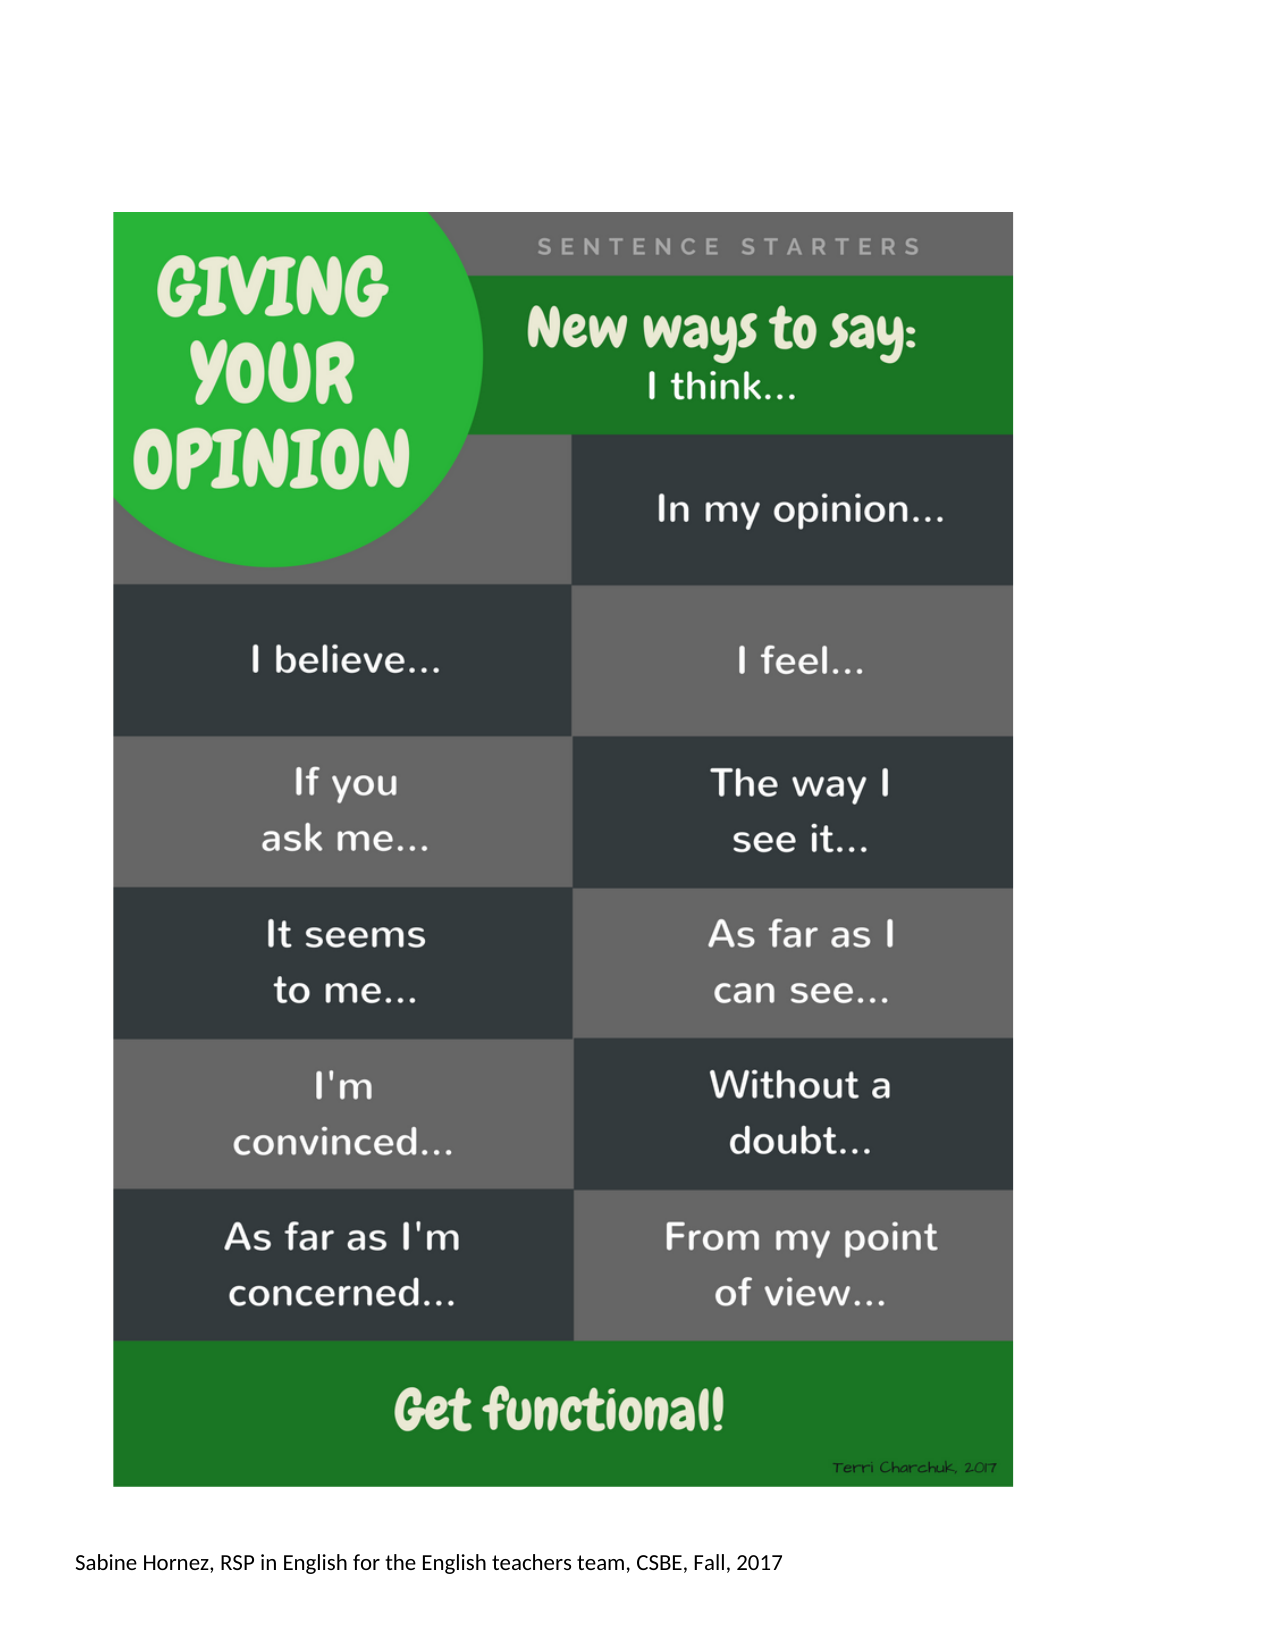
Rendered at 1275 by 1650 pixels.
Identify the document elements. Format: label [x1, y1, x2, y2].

picture [113, 212, 1014, 1487]
